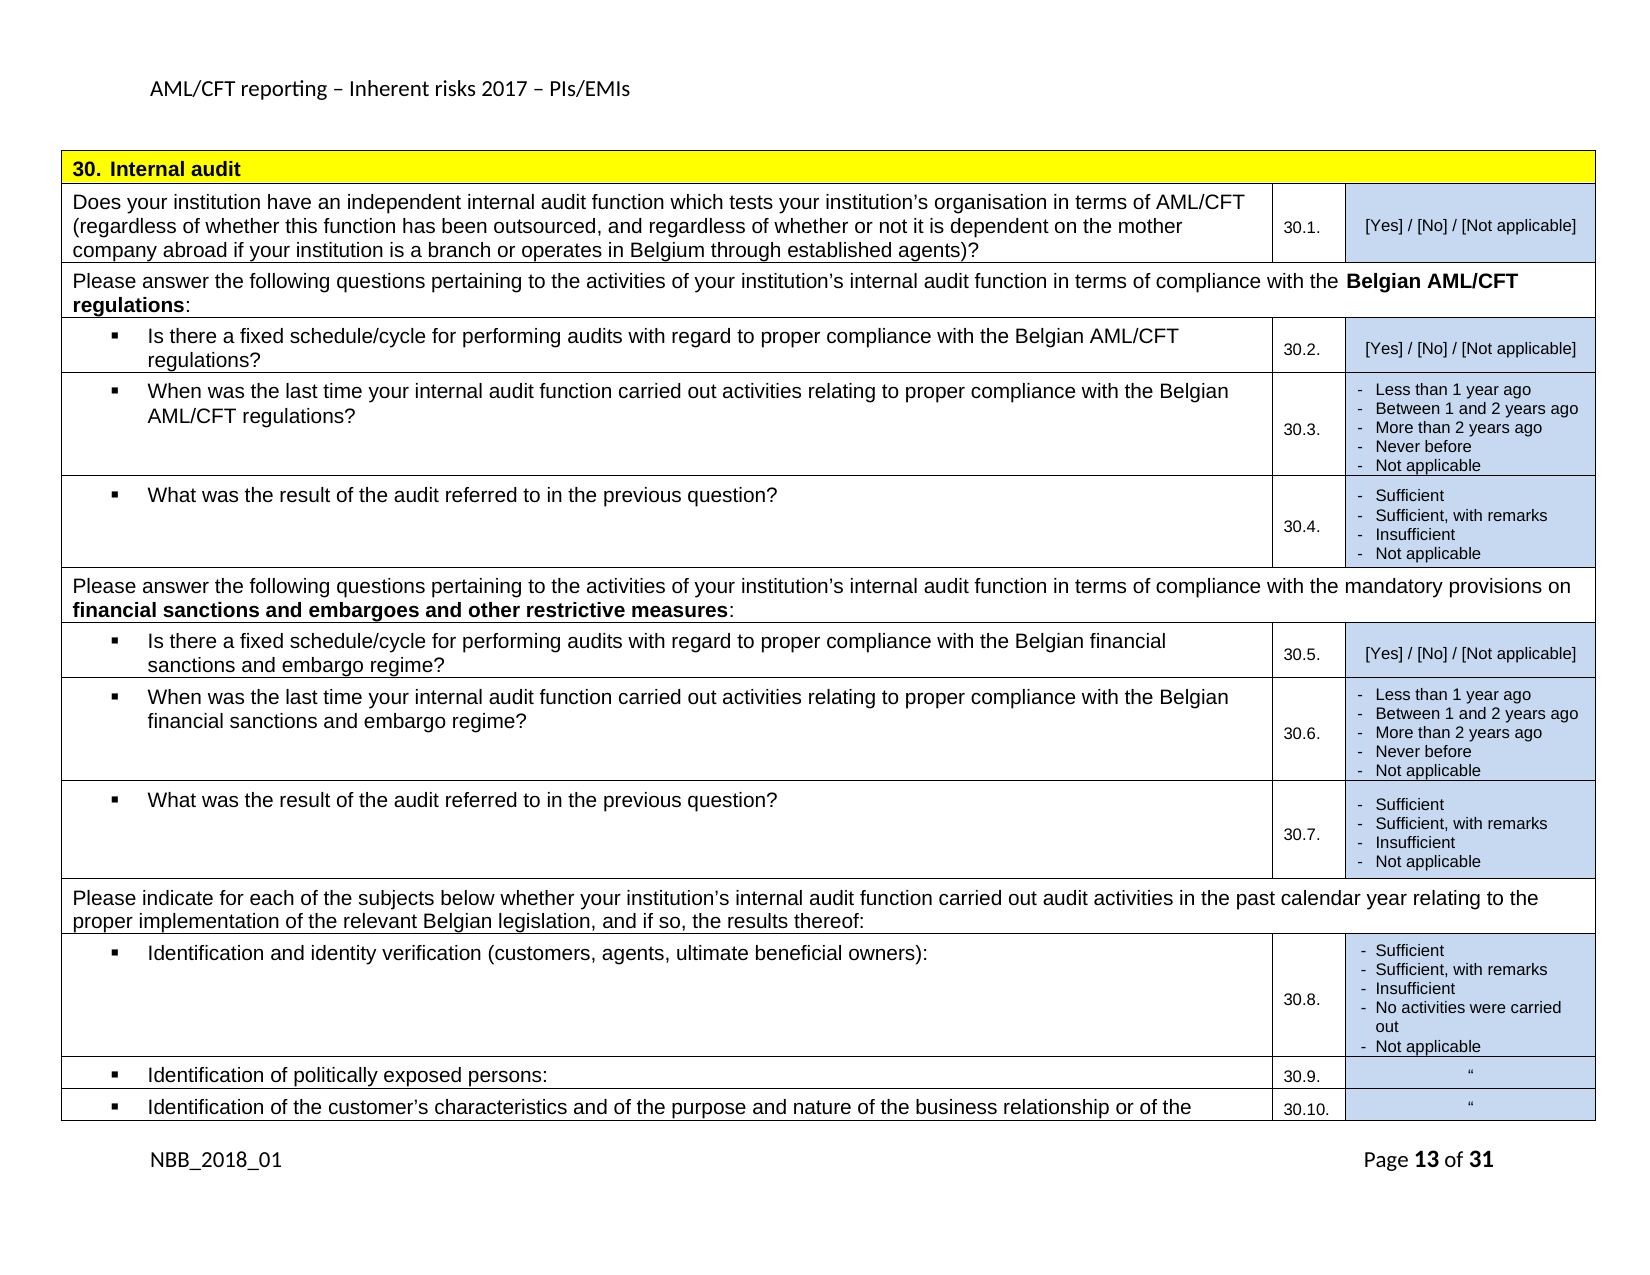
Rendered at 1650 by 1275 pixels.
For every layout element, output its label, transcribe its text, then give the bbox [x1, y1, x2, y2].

table_cell [Yes] / [No] / [Not applicable] [1346, 184, 1595, 262]
table_cell Does your institution have an independent internal audit function which tests your institution’s organisation in terms of AML/CFT (regardless of whether this function has been outsourced, and regardless of whether or not it is dependent on the mother company abroad if your institution is a branch or operates in Belgium through established agents)? [62, 184, 1272, 262]
table_cell [1273, 476, 1345, 567]
table_cell [1273, 781, 1345, 878]
table_cell Is there a fixed schedule/cycle for performing audits with regard to proper compliance with the Belgian AML/CFT regulations? [62, 318, 1272, 372]
table_cell Sufficient Sufficient, with remarks Insufficient Not applicable [1346, 781, 1595, 878]
table_cell Less than 1 year ago Between 1 and 2 years ago More than 2 years ago Never before Not applicable [1346, 678, 1595, 780]
table_cell When was the last time your internal audit function carried out activities relating to proper compliance with the Belgian AML/CFT regulations? [62, 373, 1272, 475]
table_cell “ [1346, 1089, 1595, 1120]
table_cell [Yes] / [No] / [Not applicable] [1346, 318, 1595, 372]
table_cell [1273, 184, 1345, 262]
table_cell “ [1346, 1057, 1595, 1088]
table_cell [1273, 318, 1345, 372]
table_cell [1273, 678, 1345, 780]
table_cell Less than 1 year ago Between 1 and 2 years ago More than 2 years ago Never before Not applicable [1346, 373, 1595, 475]
table_header Internal audit [62, 151, 1595, 182]
table_cell Sufficient Sufficient, with remarks Insufficient Not applicable [1346, 476, 1595, 567]
table_cell Please answer the following questions pertaining to the activities of your institution’s internal audit function in terms of compliance with the Belgian AML/CFT regulations: [62, 263, 1595, 317]
table_cell When was the last time your internal audit function carried out activities relating to proper compliance with the Belgian financial sanctions and embargo regime? [62, 678, 1272, 780]
table_cell What was the result of the audit referred to in the previous question? [62, 476, 1272, 567]
table_cell Is there a fixed schedule/cycle for performing audits with regard to proper compliance with the Belgian financial sanctions and embargo regime? [62, 623, 1272, 677]
table_cell [1273, 1057, 1345, 1088]
table_cell [1273, 373, 1345, 475]
table_cell Sufficient Sufficient, with remarks Insufficient No activities were carried out Not applicable [1346, 934, 1595, 1056]
table_cell [1273, 623, 1345, 677]
table_cell Identification of politically exposed persons: [62, 1057, 1272, 1088]
table_cell What was the result of the audit referred to in the previous question? [62, 781, 1272, 878]
table_cell Identification and identity verification (customers, agents, ultimate beneficial owners): [62, 934, 1272, 1056]
table_cell [Yes] / [No] / [Not applicable] [1346, 623, 1595, 677]
table_cell [1273, 1089, 1345, 1120]
table_cell Please answer the following questions pertaining to the activities of your institution’s internal audit function in terms of compliance with the mandatory provisions on financial sanctions and embargoes and other restrictive measures: [62, 568, 1595, 622]
table_cell [1273, 934, 1345, 1056]
table_cell Please indicate for each of the subjects below whether your institution’s internal audit function carried out audit activities in the past calendar year relating to the proper implementation of the relevant Belgian legislation, and if so, the results thereof: [62, 879, 1595, 933]
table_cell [62, 1089, 1272, 1120]
